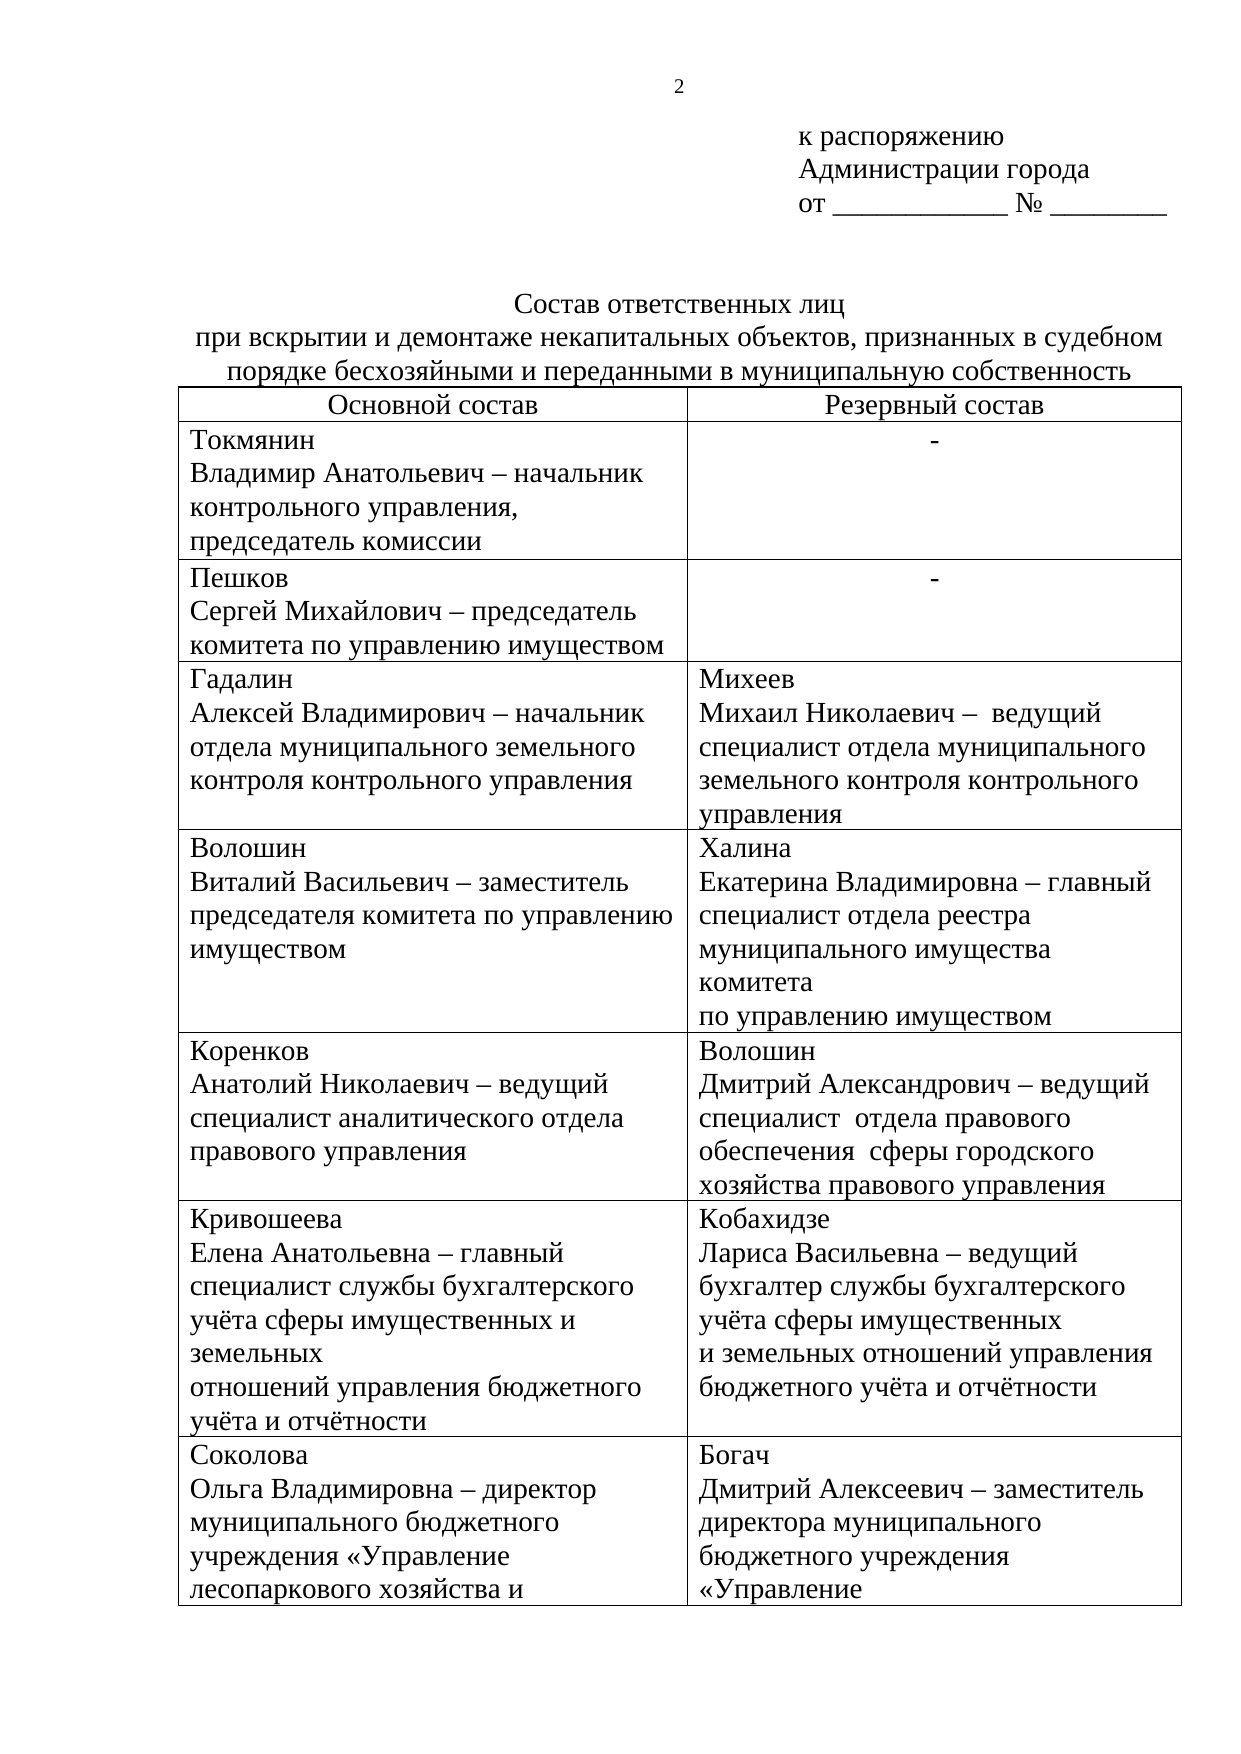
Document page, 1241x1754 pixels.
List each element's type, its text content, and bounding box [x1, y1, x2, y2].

table_header Резервный состав [688, 388, 1181, 421]
table_cell Кобахидзе Лариса Васильевна – ведущий бухгалтер службы бухгалтерского учёта сферы имущественных и земельных отношений управления бюджетного учёта и отчётности [688, 1201, 1181, 1436]
text Администрации города [797, 152, 1181, 185]
table_cell Михеев Михаил Николаевич – ведущий специалист отдела муниципального земельного контроля контрольного управления [688, 662, 1181, 829]
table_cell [688, 1437, 1181, 1605]
table_cell Кривошеева Елена Анатольевна – главный специалист службы бухгалтерского учёта сферы имущественных и земельных отношений управления бюджетного учёта и отчётности [179, 1201, 687, 1436]
table_cell Коренков Анатолий Николаевич – ведущий специалист аналитического отдела правового управления [179, 1033, 687, 1200]
table_cell Токмянин Владимир Анатольевич – начальник контрольного управления, председатель комиссии [179, 422, 687, 559]
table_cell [179, 1437, 687, 1605]
table_cell Гадалин Алексей Владимирович – начальник отдела муниципального земельного контроля контрольного управления [179, 662, 687, 829]
table_cell Халина Екатерина Владимировна – главный специалист отдела реестра муниципального имущества комитета по управлению имуществом [688, 830, 1181, 1032]
text при вскрытии и демонтаже некапитальных объектов, признанных в судебном порядке бесхозяйными и переданными в муниципальную собственность [177, 319, 1181, 386]
table_cell - [688, 560, 1181, 661]
text к распоряжению [797, 118, 1181, 152]
table_header Основной состав [179, 388, 687, 421]
table_cell Волошин Виталий Васильевич – заместитель председателя комитета по управлению имуществом [179, 830, 687, 1032]
text от ____________ № ________ [797, 185, 1181, 219]
table_cell - [688, 422, 1181, 559]
table_cell Волошин Дмитрий Александрович – ведущий специалист отдела правового обеспечения сферы городского хозяйства правового управления [688, 1033, 1181, 1200]
table_cell Пешков Сергей Михайлович – председатель комитета по управлению имуществом [179, 560, 687, 661]
text Состав ответственных лиц [177, 286, 1181, 319]
